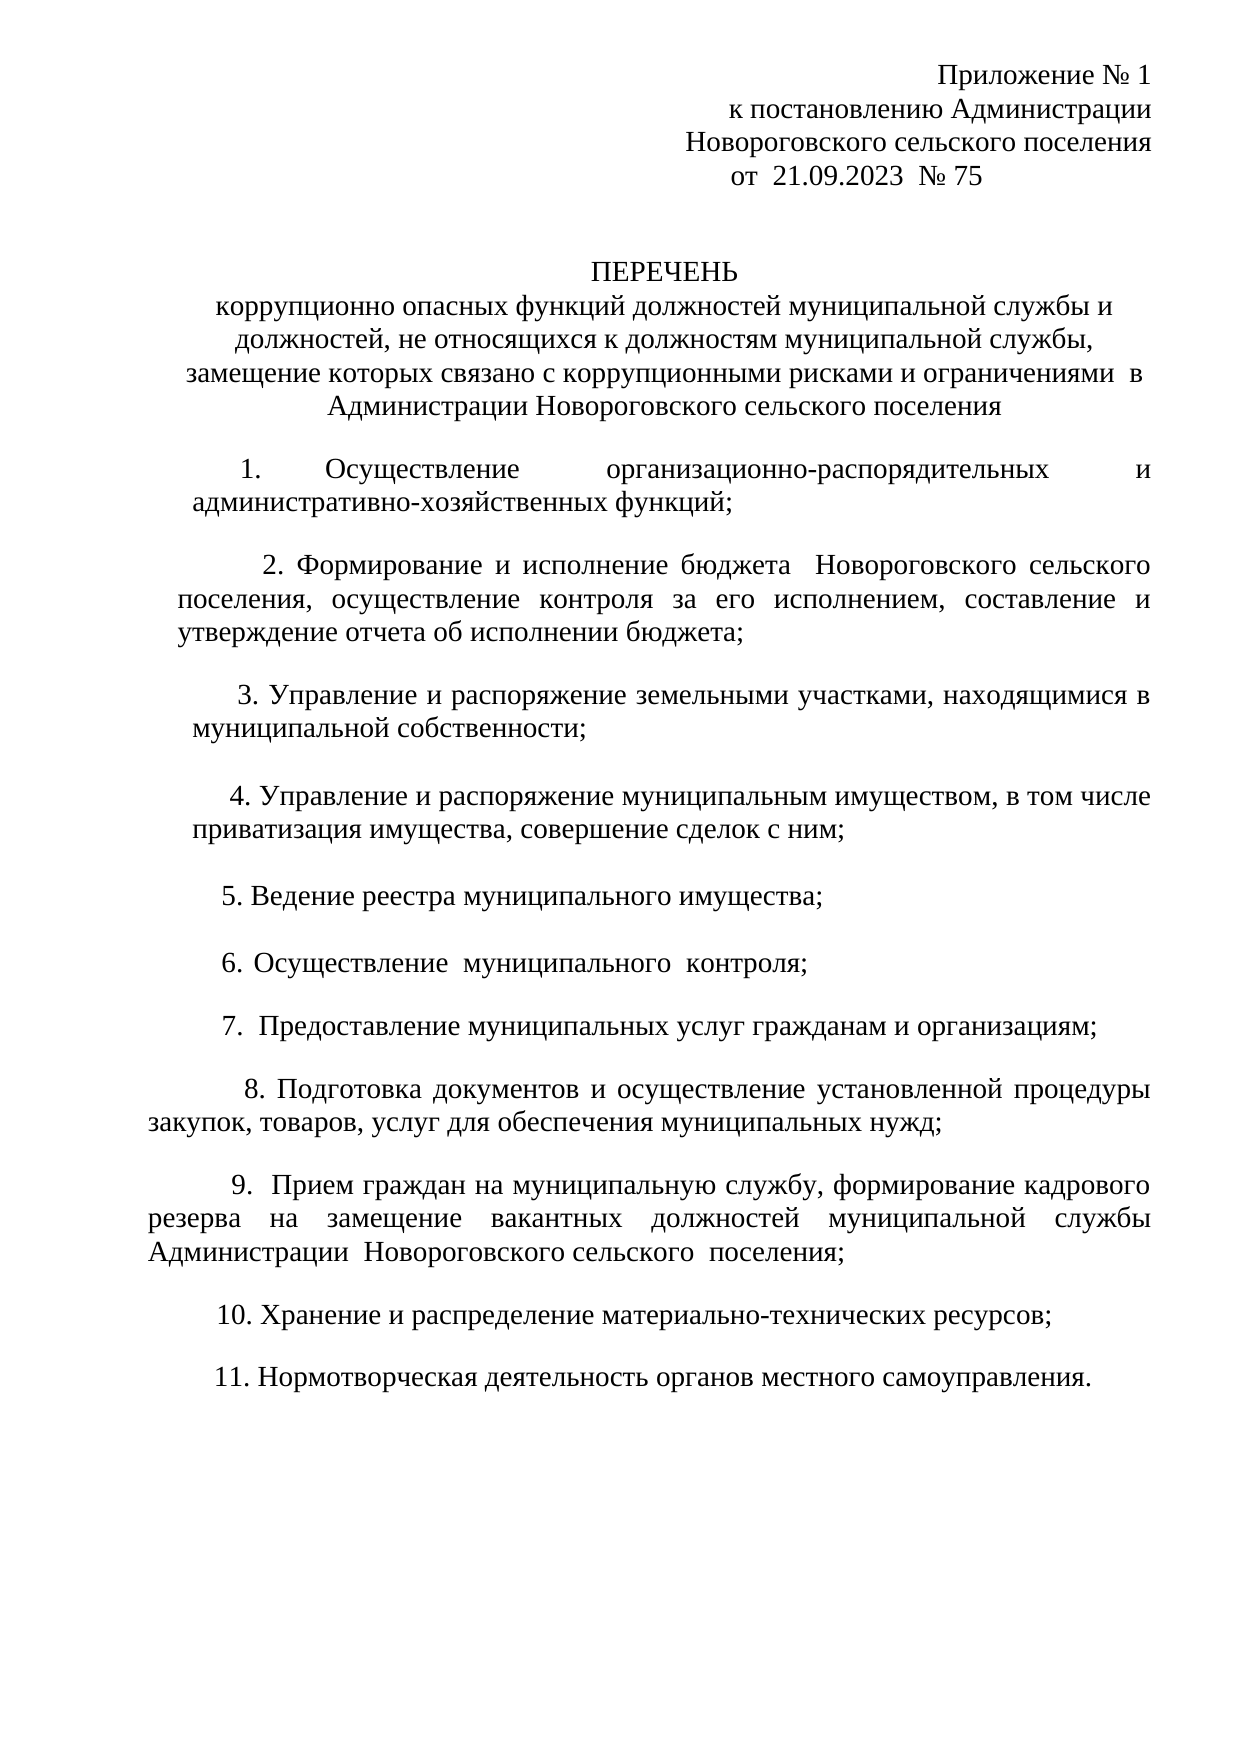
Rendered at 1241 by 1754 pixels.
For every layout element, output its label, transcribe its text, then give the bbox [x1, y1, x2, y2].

text к постановлению Администрации [148, 91, 1152, 124]
text Приложение № 1 [148, 57, 1152, 91]
text ПЕРЕЧЕНЬ [148, 254, 1152, 288]
list 3. Управление и распоряжение земельными участками, находящимися в муниципальной собственности; [192, 677, 1152, 744]
text 2. Формирование и исполнение бюджета Новороговского сельского поселения, осуществление контроля за его исполнением, составление и утверждение отчета об исполнении бюджета; [177, 547, 1152, 648]
list Осуществление организационно-распорядительных и административно-хозяйственных функций; [192, 451, 1152, 518]
list 4. Управление и распоряжение муниципальным имуществом, в том числе приватизация имущества, совершение сделок с ним; [192, 778, 1152, 845]
list 5. Ведение реестра муниципального имущества; [192, 878, 1152, 912]
text от 21.09.2023 № 75 [148, 158, 1152, 191]
text 7. Предоставление муниципальных услуг гражданам и организациям; [207, 1008, 1152, 1042]
text 9. Прием граждан на муниципальную службу, формирование кадрового резерва на замещение вакантных должностей муниципальной службы Администрации Новороговского сельского поселения; [148, 1167, 1152, 1268]
text Новороговского сельского поселения [148, 124, 1152, 158]
text 10. Хранение и распределение материально-технических ресурсов; [216, 1297, 1152, 1330]
text 8. Подготовка документов и осуществление установленной процедуры закупок, товаров, услуг для обеспечения муниципальных нужд; [148, 1071, 1152, 1138]
list 6. Осуществление муниципального контроля; [192, 945, 1152, 979]
text коррупционно опасных функций должностей муниципальной службы и должностей, не относящихся к должностям муниципальной службы, замещение которых связано с коррупционными рисками и ограничениями в Администрации Новороговского сельского поселения [177, 288, 1152, 422]
text 11. Нормотворческая деятельность органов местного самоуправления. [177, 1359, 1152, 1393]
